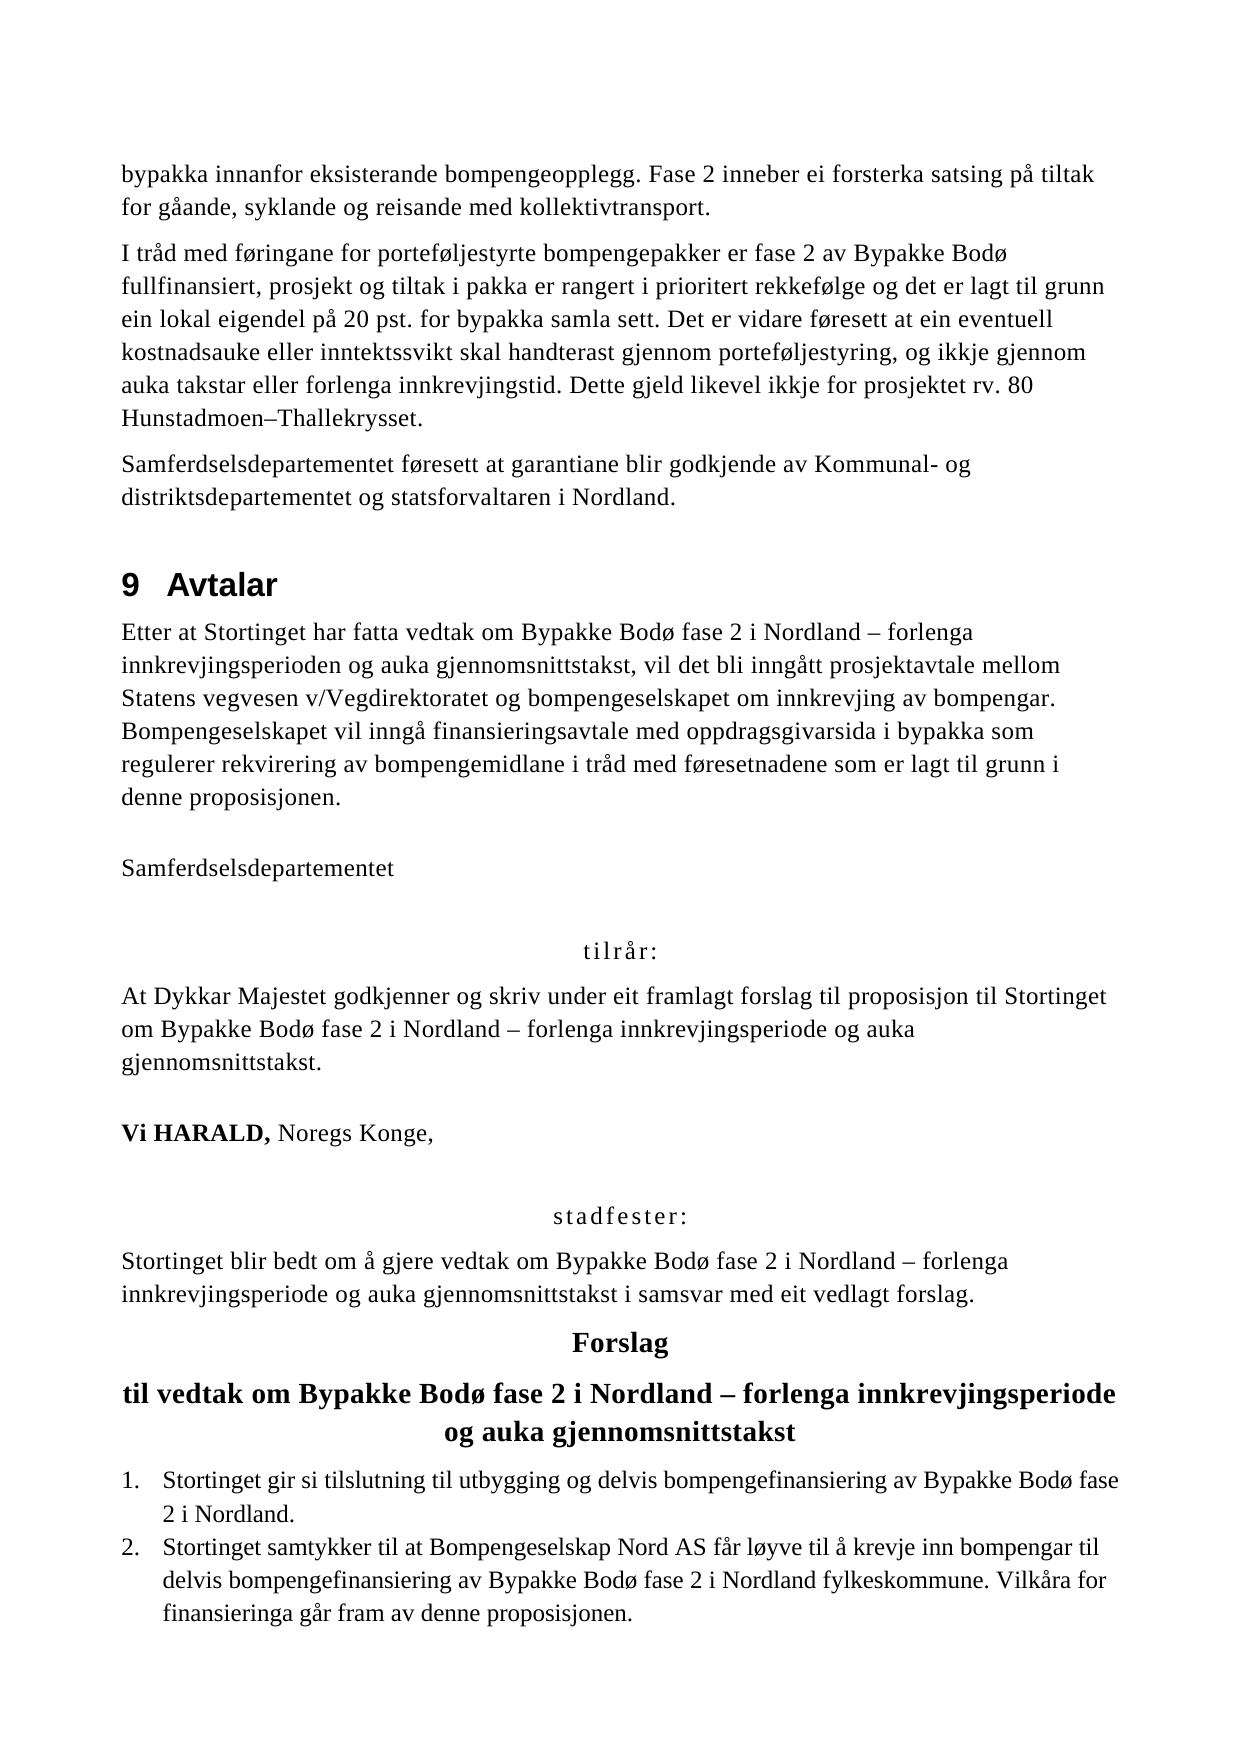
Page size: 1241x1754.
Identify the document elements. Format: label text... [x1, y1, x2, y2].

text I tråd med føringane for porteføljestyrte bompengepakker er fase 2 av Bypakke Bodø fullfinansiert, prosjekt og tiltak i pakka er rangert i prioritert rekkefølge og det er lagt til grunn ein lokal eigendel på 20 pst. for bypakka samla sett. Det er vidare føresett at ein eventuell kostnadsauke eller inntektssvikt skal handterast gjennom porteføljestyring, og ikkje gjennom auka takstar eller forlenga innkrevjingstid. Dette gjeld likevel ikkje for prosjektet rv. 80 Hunstadmoen–Thallekrysset. [121, 238, 1119, 432]
list Stortinget gir si tilslutning til utbygging og delvis bompengefinansiering av Bypakke Bodø fase 2 i Nordland. [121, 1466, 1119, 1527]
text Etter at Stortinget har fatta vedtak om Bypakke Bodø fase 2 i Nordland – forlenga innkrevjingsperioden og auka gjennomsnittstakst, vil det bli inngått prosjektavtale mellom Statens vegvesen v/Vegdirektoratet og bompengeselskapet om innkrevjing av bompengar. Bompengeselskapet vil inngå finansieringsavtale med oppdragsgivarsida i bypakka som regulerer rekvirering av bompengemidlane i tråd med føresetnadene som er lagt til grunn i denne proposisjonen. [121, 617, 1119, 811]
text til vedtak om Bypakke Bodø fase 2 i Nordland – forlenga innkrevjingsperiode og auka gjennomsnittstakst [121, 1376, 1119, 1448]
text Samferdselsdepartementet føresett at garantiane blir godkjende av Kommunal- og distriktsdepartementet og statsforvaltaren i Nordland. [121, 449, 1119, 510]
text At Dykkar Majestet godkjenner og skriv under eit framlagt forslag til proposisjon til Stortinget om Bypakke Bodø fase 2 i Nordland – forlenga innkrevjingsperiode og auka gjennomsnittstakst. [121, 981, 1119, 1076]
text stadfester: [121, 1201, 1119, 1230]
text tilrår: [121, 936, 1119, 964]
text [121, 159, 1119, 221]
text Stortinget blir bedt om å gjere vedtak om Bypakke Bodø fase 2 i Nordland – forlenga innkrevjingsperiode og auka gjennomsnittstakst i samsvar med eit vedlagt forslag. [121, 1246, 1119, 1308]
subtitle Avtalar [121, 565, 1119, 603]
text Forslag [121, 1325, 1119, 1358]
list Stortinget samtykker til at Bompengeselskap Nord AS får løyve til å krevje inn bompengar til delvis bompengefinansiering av Bypakke Bodø fase 2 i Nordland fylkeskommune. Vilkåra for finansieringa går fram av denne proposisjonen. [121, 1532, 1119, 1626]
text Samferdselsdepartementet [121, 853, 1119, 882]
text Vi HARALD, Noregs Konge, [121, 1118, 1119, 1147]
